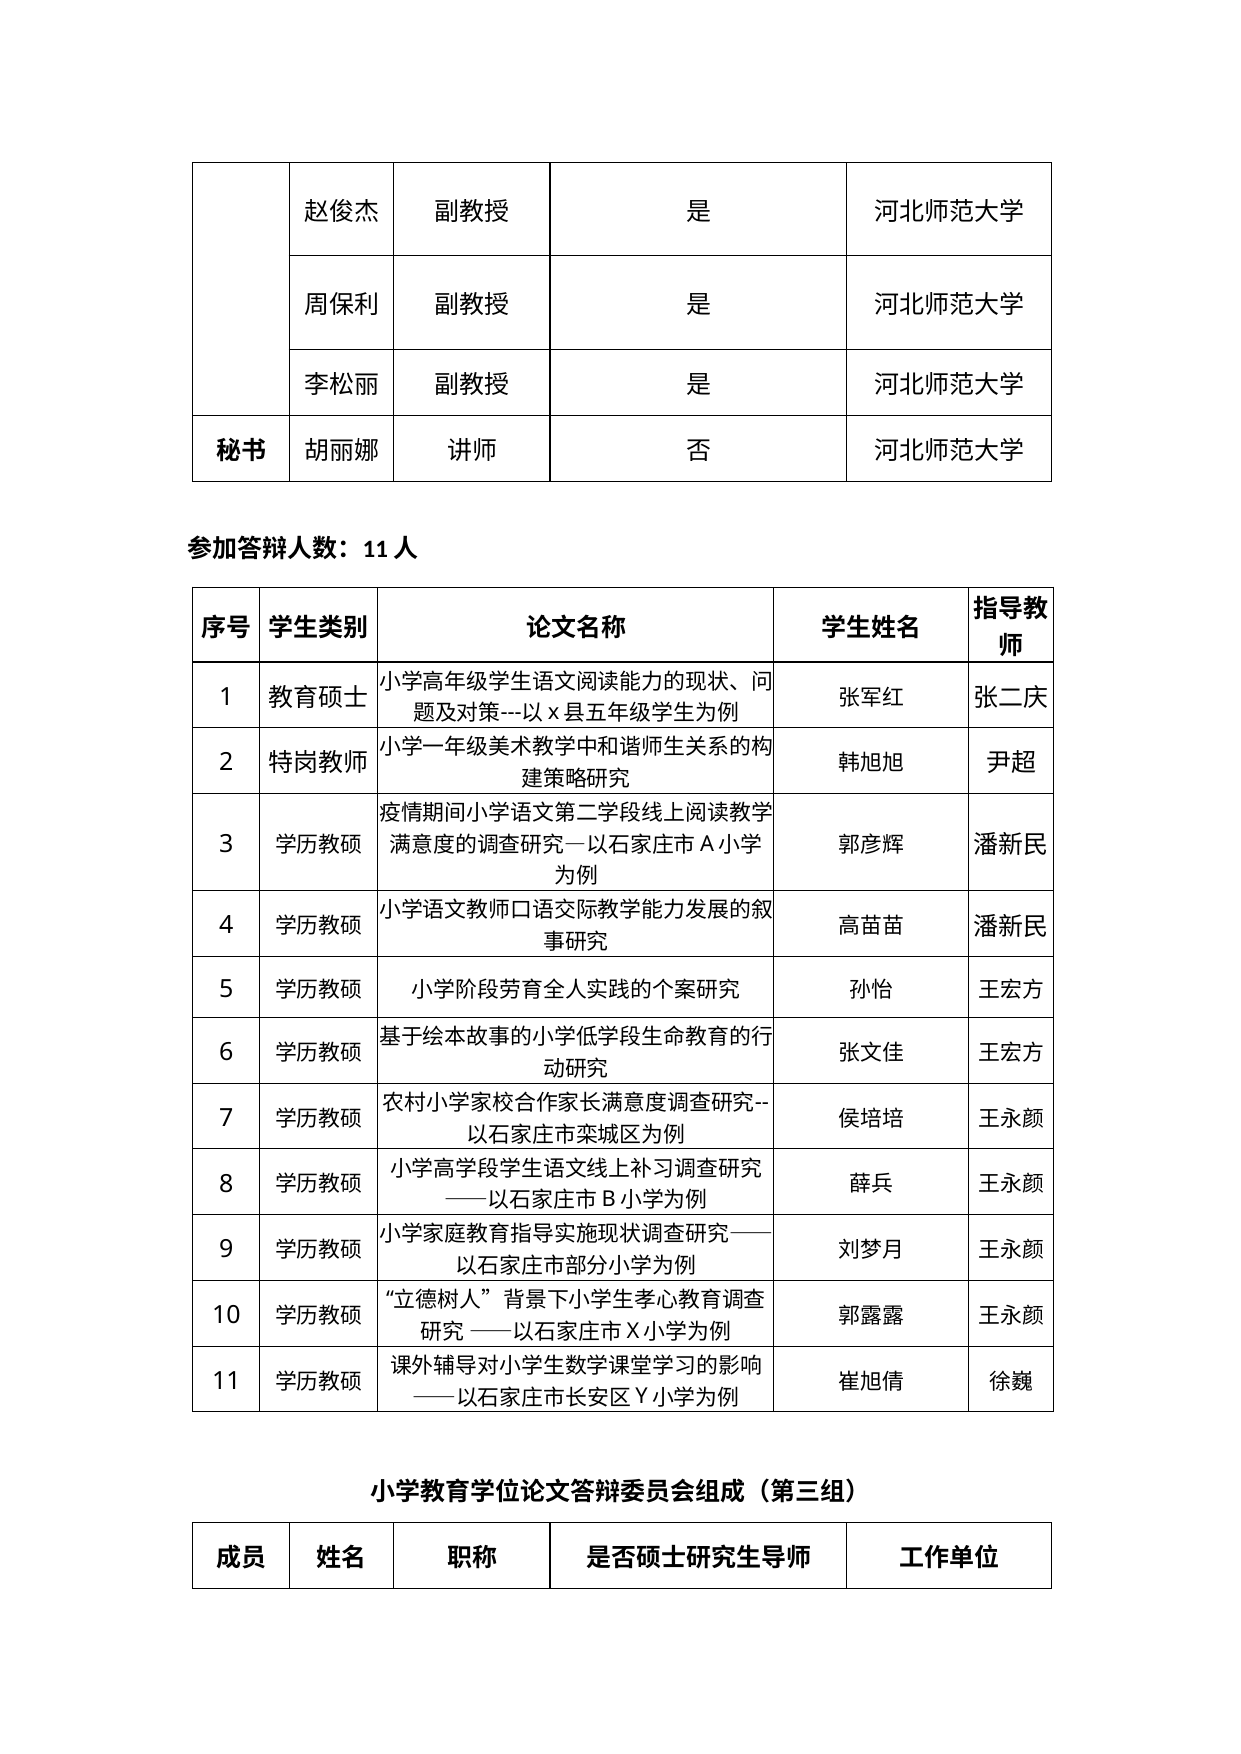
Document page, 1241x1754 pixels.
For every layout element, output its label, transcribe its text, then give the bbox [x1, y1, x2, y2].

text 小学教育学位论文答辩委员会组成（第三组） [187, 1457, 1053, 1522]
table_cell 赵俊杰 [290, 163, 393, 255]
table_header 指导教师 [969, 588, 1053, 661]
table_header 序号 [193, 588, 259, 661]
table_cell 薛兵 [774, 1149, 968, 1214]
table_header 工作单位 [847, 1523, 1051, 1588]
table_cell 王永颜 [969, 1149, 1053, 1214]
table_cell 农村小学家校合作家长满意度调查研究--以石家庄市栾城区为例 [378, 1084, 773, 1148]
table_cell 2 [193, 728, 259, 793]
table_cell 是 [551, 350, 846, 415]
table_cell 9 [193, 1215, 259, 1280]
table_cell 潘新民 [969, 794, 1053, 890]
table_cell 4 [193, 891, 259, 956]
table_cell 特岗教师 [260, 728, 377, 793]
table_cell 小学阶段劳育全人实践的个案研究 [378, 957, 773, 1017]
table_cell 王永颜 [969, 1084, 1053, 1148]
table_cell 学历教硕 [260, 794, 377, 890]
table_cell 河北师范大学 [847, 350, 1051, 415]
table_cell 教育硕士 [260, 663, 377, 727]
table_cell 学历教硕 [260, 957, 377, 1017]
table_cell 胡丽娜 [290, 416, 393, 481]
table_header 职称 [394, 1523, 549, 1588]
table_cell 5 [193, 957, 259, 1017]
table_cell 小学语文教师口语交际教学能力发展的叙事研究 [378, 891, 773, 956]
table_cell 张二庆 [969, 663, 1053, 727]
table_cell 小学高年级学生语文阅读能力的现状、问题及对策---以x县五年级学生为例 [378, 663, 773, 727]
table_cell 张军红 [774, 663, 968, 727]
table_cell 周保利 [290, 256, 393, 349]
table_cell 11 [193, 1347, 259, 1411]
table_cell 基于绘本故事的小学低学段生命教育的行动研究 [378, 1018, 773, 1083]
table_cell 副教授 [394, 350, 549, 415]
table_cell 小学高学段学生语文线上补习调查研究——以石家庄市B小学为例 [378, 1149, 773, 1214]
table_cell 秘书 [193, 416, 289, 481]
table_cell 学历教硕 [260, 1018, 377, 1083]
table_cell 李松丽 [290, 350, 393, 415]
table_cell 郭露露 [774, 1281, 968, 1346]
table_cell 3 [193, 794, 259, 890]
table_cell 学历教硕 [260, 1084, 377, 1148]
table_cell 学历教硕 [260, 891, 377, 956]
table_cell 是 [551, 256, 846, 349]
table_cell 韩旭旭 [774, 728, 968, 793]
table_cell 徐巍 [969, 1347, 1053, 1411]
table_cell 侯培培 [774, 1084, 968, 1148]
table_header 成员 [193, 1523, 289, 1588]
table_cell 小学家庭教育指导实施现状调查研究——以石家庄市部分小学为例 [378, 1215, 773, 1280]
table_cell 崔旭倩 [774, 1347, 968, 1411]
table_cell 王宏方 [969, 957, 1053, 1017]
table_header 论文名称 [378, 588, 773, 661]
table_header 姓名 [290, 1523, 393, 1588]
table_cell 6 [193, 1018, 259, 1083]
table_cell 副教授 [394, 256, 549, 349]
table_cell 学历教硕 [260, 1347, 377, 1411]
table_cell 高苗苗 [774, 891, 968, 956]
table_cell 小学一年级美术教学中和谐师生关系的构建策略研究 [378, 728, 773, 793]
table_cell 1 [193, 663, 259, 727]
table_cell 王永颜 [969, 1281, 1053, 1346]
table_cell 张文佳 [774, 1018, 968, 1083]
table_cell 刘梦月 [774, 1215, 968, 1280]
table_cell 10 [193, 1281, 259, 1346]
table_cell 河北师范大学 [847, 163, 1051, 255]
table_cell 是 [551, 163, 846, 255]
table_cell 委员 [193, 163, 289, 415]
table_cell 河北师范大学 [847, 256, 1051, 349]
table_header 是否硕士研究生导师 [551, 1523, 846, 1588]
table_cell 副教授 [394, 163, 549, 255]
table_cell 否 [551, 416, 846, 481]
table_cell 潘新民 [969, 891, 1053, 956]
table_cell “立德树人”背景下小学生孝心教育调查研究 ——以石家庄市X小学为例 [378, 1281, 773, 1346]
table_cell 尹超 [969, 728, 1053, 793]
table_cell 7 [193, 1084, 259, 1148]
table_cell 孙怡 [774, 957, 968, 1017]
table_header 学生姓名 [774, 588, 968, 661]
text 参加答辩人数：11人 [187, 514, 1053, 579]
table_cell 讲师 [394, 416, 549, 481]
table_cell 学历教硕 [260, 1149, 377, 1214]
table_cell 8 [193, 1149, 259, 1214]
table_cell 王永颜 [969, 1215, 1053, 1280]
table_header 学生类别 [260, 588, 377, 661]
table_cell 郭彦辉 [774, 794, 968, 890]
table_cell 学历教硕 [260, 1281, 377, 1346]
table_cell 课外辅导对小学生数学课堂学习的影响 ——以石家庄市长安区Y小学为例 [378, 1347, 773, 1411]
table_cell 河北师范大学 [847, 416, 1051, 481]
table_cell 疫情期间小学语文第二学段线上阅读教学满意度的调查研究—以石家庄市A小学为例 [378, 794, 773, 890]
table_cell 王宏方 [969, 1018, 1053, 1083]
table_cell 学历教硕 [260, 1215, 377, 1280]
